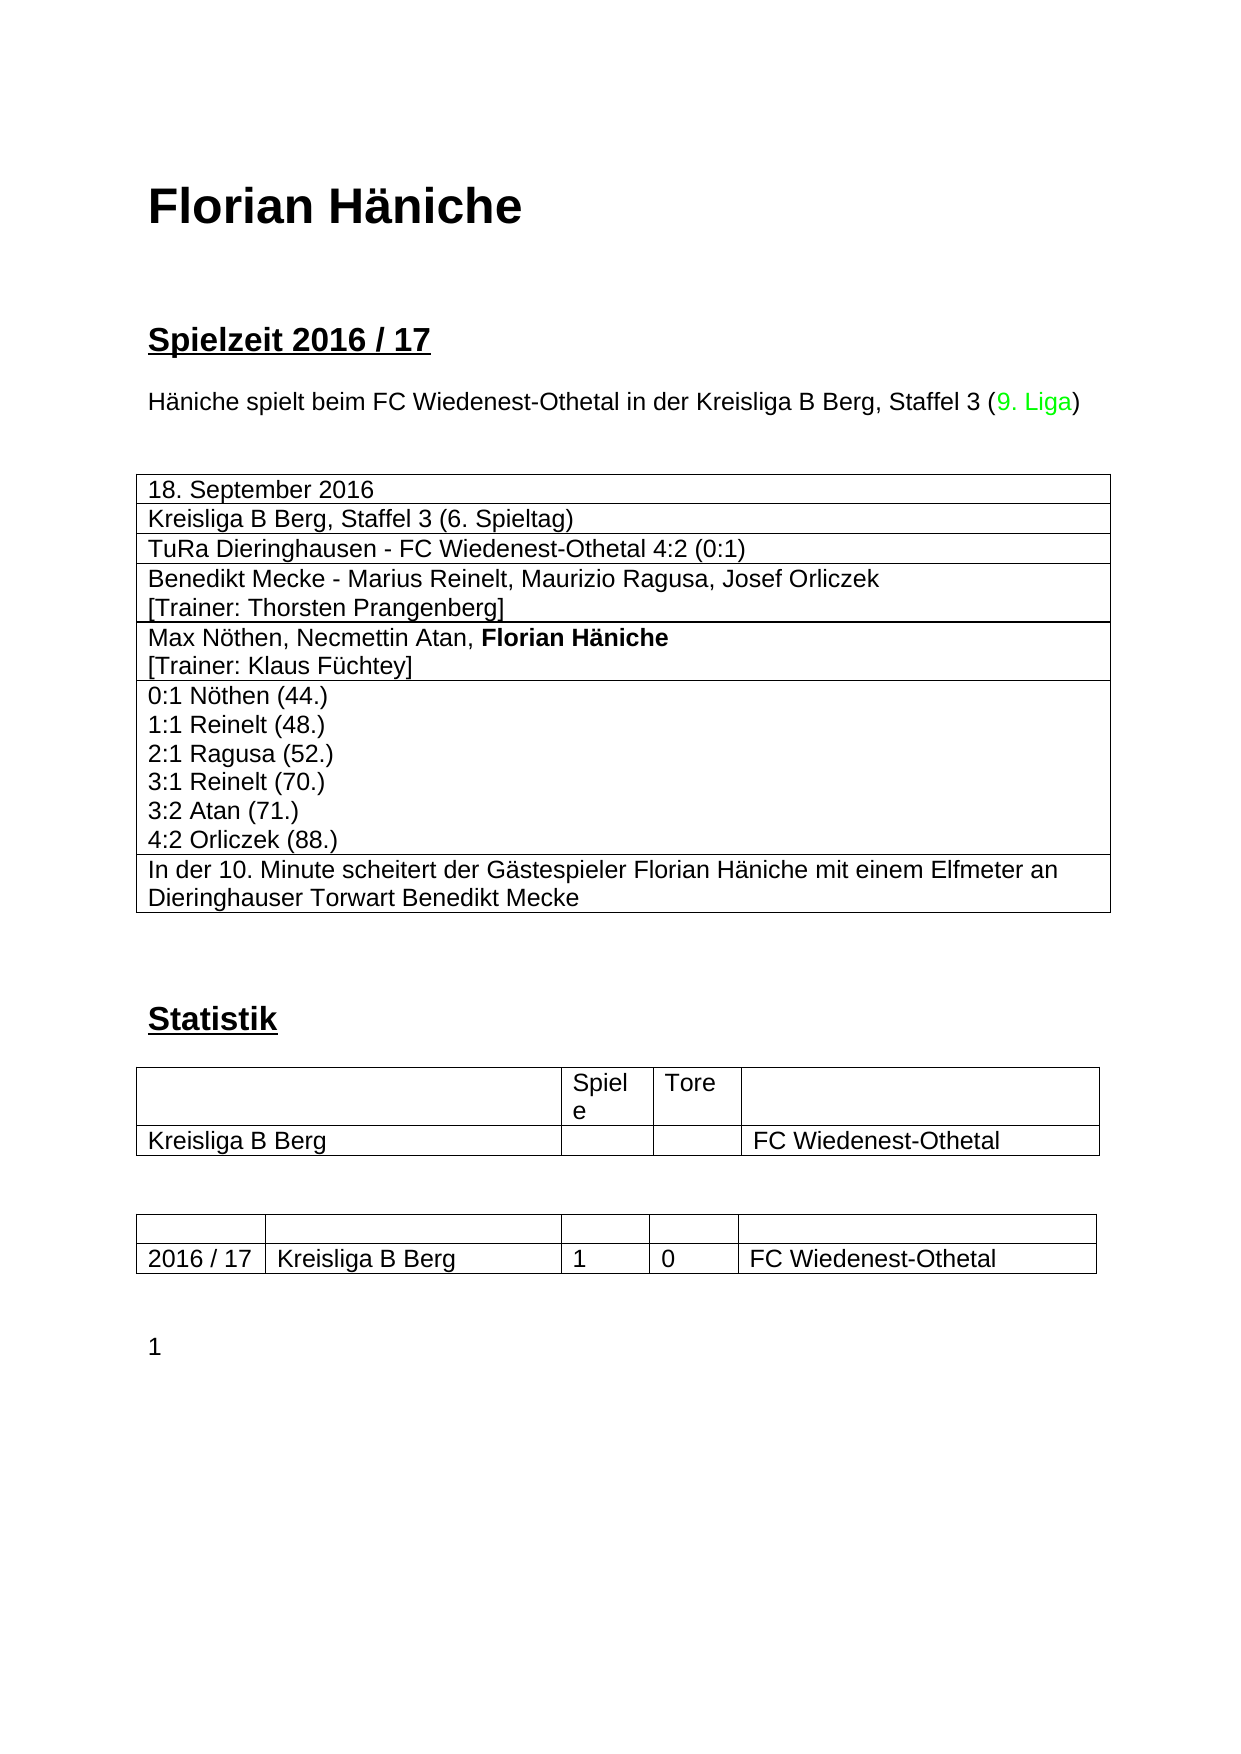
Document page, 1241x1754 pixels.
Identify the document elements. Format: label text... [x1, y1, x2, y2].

text Florian Häniche [148, 176, 1093, 234]
table_cell 0 [650, 1244, 738, 1273]
table_header [739, 1215, 1096, 1243]
table_cell 1 [562, 1244, 649, 1273]
table_cell Kreisliga B Berg [266, 1244, 561, 1273]
table_cell TuRa Dieringhausen - FC Wiedenest-Othetal 4:2 (0:1) [137, 534, 1110, 563]
table_cell Kreisliga B Berg, Staffel 3 (6. Spieltag) [137, 504, 1110, 533]
table_header [266, 1215, 561, 1243]
table_header [742, 1068, 1099, 1125]
text Spielzeit 2016 / 17 [148, 320, 1093, 358]
text 1 [148, 1332, 1093, 1360]
table_header 18. September 2016 [137, 475, 1110, 503]
text Häniche spielt beim FC Wiedenest-Othetal in der Kreisliga B Berg, Staffel 3 (9. Liga) [148, 387, 1093, 416]
table_cell FC Wiedenest-Othetal [739, 1244, 1096, 1273]
table_header [137, 1068, 561, 1125]
table_cell 0:1 Nöthen (44.) 1:1 Reinelt (48.) 2:1 Ragusa (52.) 3:1 Reinelt (70.) 3:2 Atan (71.) 4:2 Orliczek (88.) [137, 681, 1110, 853]
table_cell Kreisliga B Berg [137, 1126, 561, 1155]
text Statistik [148, 999, 1093, 1038]
table_cell FC Wiedenest-Othetal [742, 1126, 1099, 1155]
table_cell [562, 1126, 653, 1155]
table_header Spiele [562, 1068, 653, 1125]
table_header [562, 1215, 649, 1243]
table_header Tore [654, 1068, 741, 1125]
table_cell Benedikt Mecke - Marius Reinelt, Maurizio Ragusa, Josef Orliczek [Trainer: Thorsten Prangenberg] [137, 564, 1110, 621]
table_header [137, 1215, 265, 1243]
table_cell In der 10. Minute scheitert der Gästespieler Florian Häniche mit einem Elfmeter an Dieringhauser Torwart Benedikt Mecke [137, 855, 1110, 912]
table_cell [654, 1126, 741, 1155]
table_cell Max Nöthen, Necmettin Atan, Florian Häniche [Trainer: Klaus Füchtey] [137, 623, 1110, 680]
table_header [650, 1215, 738, 1243]
table_cell 2016 / 17 [137, 1244, 265, 1273]
